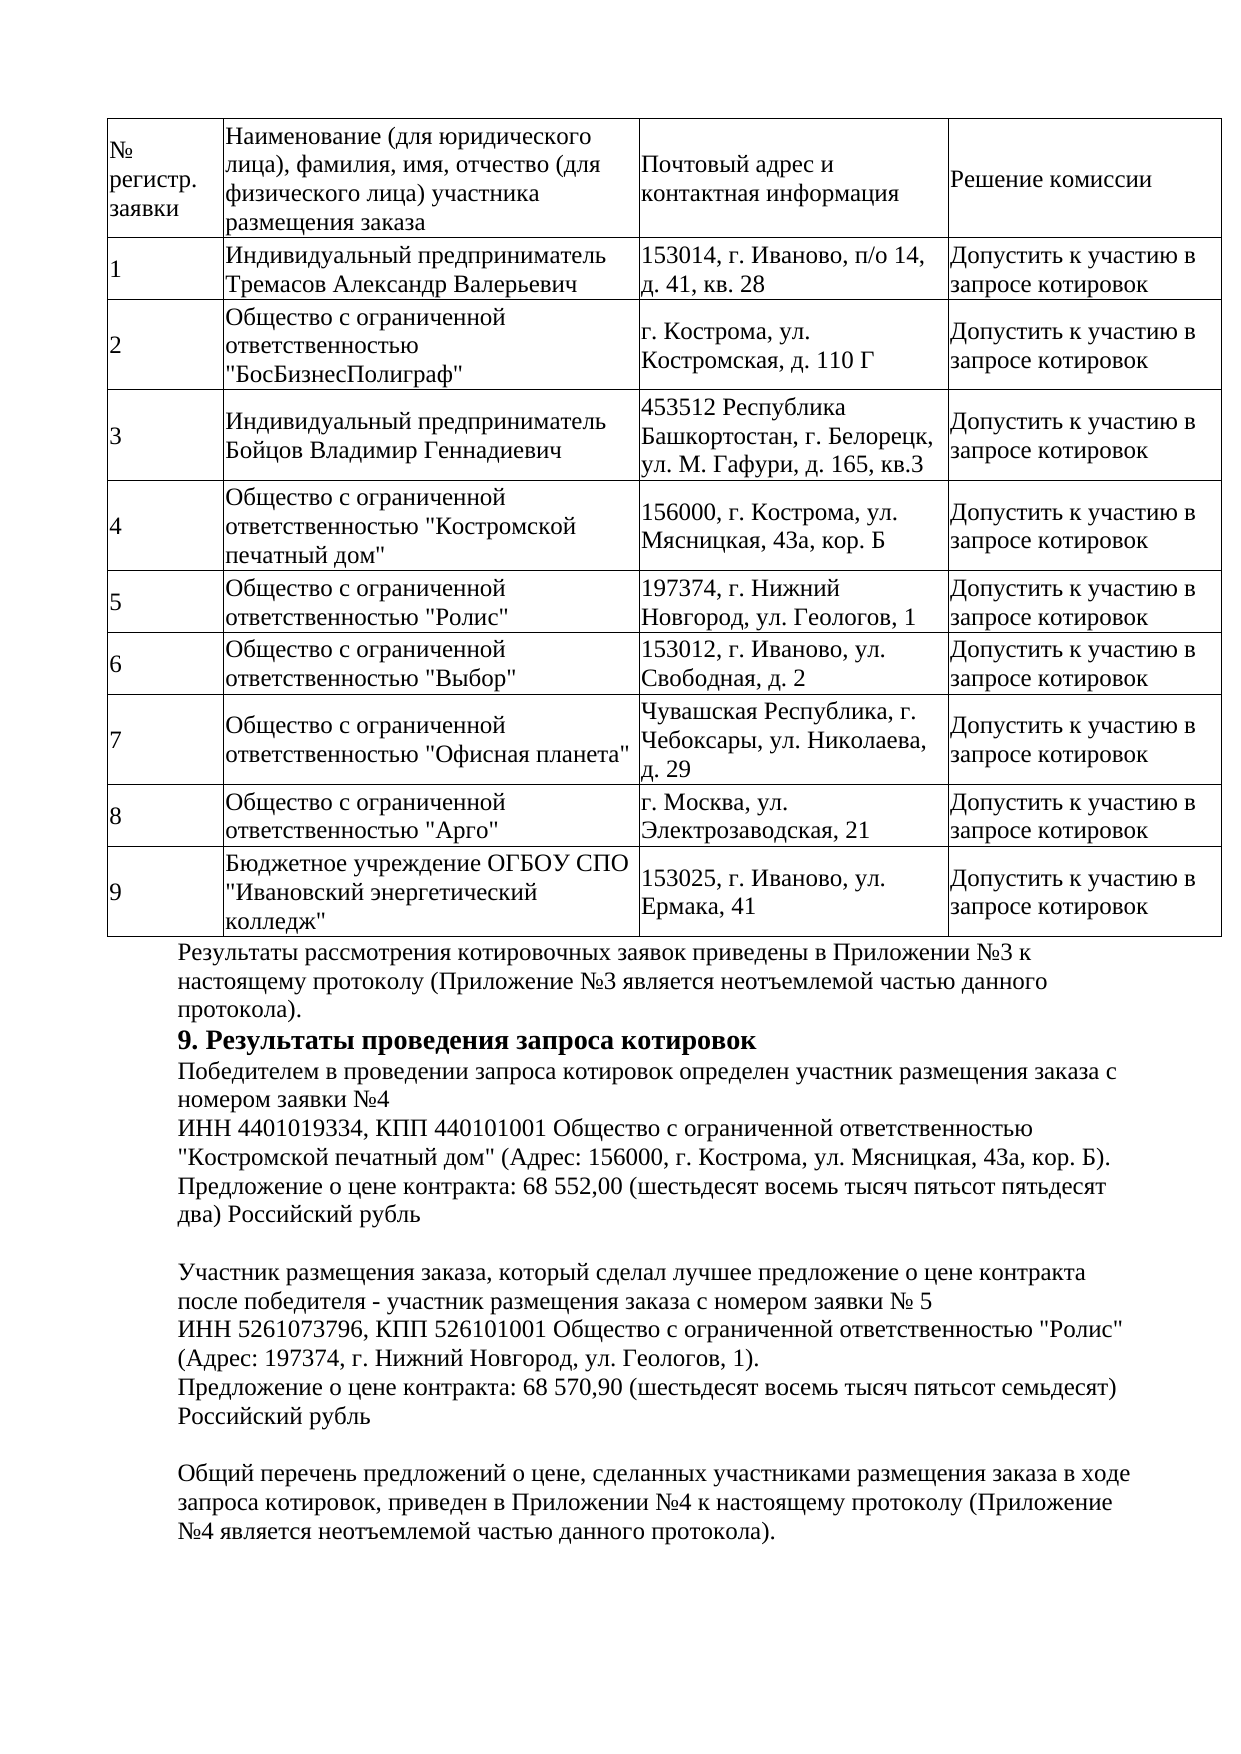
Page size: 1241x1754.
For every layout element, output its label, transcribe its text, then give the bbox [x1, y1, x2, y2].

table_cell Допустить к участию в запросе котировок [949, 633, 1221, 693]
table_cell Общество с ограниченной ответственностью "Ролис" [224, 571, 639, 632]
table_cell 153012, г. Иваново, ул. Свободная, д. 2 [640, 633, 948, 693]
table_cell 153025, г. Иваново, ул. Ермака, 41 [640, 847, 948, 936]
table_cell 453512 Республика Башкортостан, г. Белорецк, ул. М. Гафури, д. 165, кв.3 [640, 390, 948, 480]
table_cell Индивидуальный предприниматель Бойцов Владимир Геннадиевич [224, 390, 639, 480]
table_cell Бюджетное учреждение ОГБОУ СПО "Ивановский энергетический колледж" [224, 847, 639, 936]
text 9. Результаты проведения запроса котировок [177, 1023, 1152, 1056]
table_cell Индивидуальный предприниматель Тремасов Александр Валерьевич [224, 238, 639, 299]
table_cell 3 [108, 390, 223, 480]
table_cell 153014, г. Иваново, п/о 14, д. 41, кв. 28 [640, 238, 948, 299]
table_cell 7 [108, 695, 223, 784]
table_cell 9 [108, 847, 223, 936]
table_cell г. Москва, ул. Электрозаводская, 21 [640, 785, 948, 846]
table_header № регистр. заявки [108, 119, 223, 237]
table_cell Общество с ограниченной ответственностью "Выбор" [224, 633, 639, 693]
table_cell Допустить к участию в запросе котировок [949, 785, 1221, 846]
table_cell г. Кострома, ул. Костромская, д. 110 Г [640, 300, 948, 389]
table_header Почтовый адрес и контактная информация [640, 119, 948, 237]
table_cell 197374, г. Нижний Новгород, ул. Геологов, 1 [640, 571, 948, 632]
table_cell Допустить к участию в запросе котировок [949, 300, 1221, 389]
table_cell Общество с ограниченной ответственностью "Офисная планета" [224, 695, 639, 784]
table_cell 2 [108, 300, 223, 389]
table_cell Общество с ограниченной ответственностью "Арго" [224, 785, 639, 846]
table_cell 6 [108, 633, 223, 693]
table_cell Допустить к участию в запросе котировок [949, 695, 1221, 784]
table_cell Допустить к участию в запросе котировок [949, 481, 1221, 570]
text Результаты рассмотрения котировочных заявок приведены в Приложении №3 к настоящему протоколу (Приложение №3 является неотъемлемой частью данного протокола). [177, 937, 1152, 1023]
table_cell Чувашская Республика, г. Чебоксары, ул. Николаева, д. 29 [640, 695, 948, 784]
table_cell Допустить к участию в запросе котировок [949, 847, 1221, 936]
table_cell Допустить к участию в запросе котировок [949, 238, 1221, 299]
table_cell 5 [108, 571, 223, 632]
table_cell Общество с ограниченной ответственностью "Костромской печатный дом" [224, 481, 639, 570]
text Победителем в проведении запроса котировок определен участник размещения заказа с номером заявки №4 ИНН 4401019334, КПП 440101001 Общество с ограниченной ответственностью "Костромской печатный дом" (Адрес: 156000, г. Кострома, ул. Мясницкая, 43а, кор. Б). Предложение о цене контракта: 68 552,00 (шестьдесят восемь тысяч пятьсот пятьдесят два) Российский рубль Участник размещения заказа, который сделал лучшее предложение о цене контракта после победителя - участник размещения заказа с номером заявки № 5 ИНН 5261073796, КПП 526101001 Общество с ограниченной ответственностью "Ролис" (Адрес: 197374, г. Нижний Новгород, ул. Геологов, 1). Предложение о цене контракта: 68 570,90 (шестьдесят восемь тысяч пятьсот семьдесят) Российский рубль Общий перечень предложений о цене, сделанных участниками размещения заказа в ходе запроса котировок, приведен в Приложении №4 к настоящему протоколу (Приложение №4 является неотъемлемой частью данного протокола). [177, 1056, 1152, 1544]
table_header Наименование (для юридического лица), фамилия, имя, отчество (для физического лица) участника размещения заказа [224, 119, 639, 237]
table_cell 156000, г. Кострома, ул. Мясницкая, 43а, кор. Б [640, 481, 948, 570]
table_header Решение комиссии [949, 119, 1221, 237]
table_cell Допустить к участию в запросе котировок [949, 390, 1221, 480]
table_cell Допустить к участию в запросе котировок [949, 571, 1221, 632]
table_cell 1 [108, 238, 223, 299]
table_cell 4 [108, 481, 223, 570]
table_cell Общество с ограниченной ответственностью "БосБизнесПолиграф" [224, 300, 639, 389]
table_cell 8 [108, 785, 223, 846]
